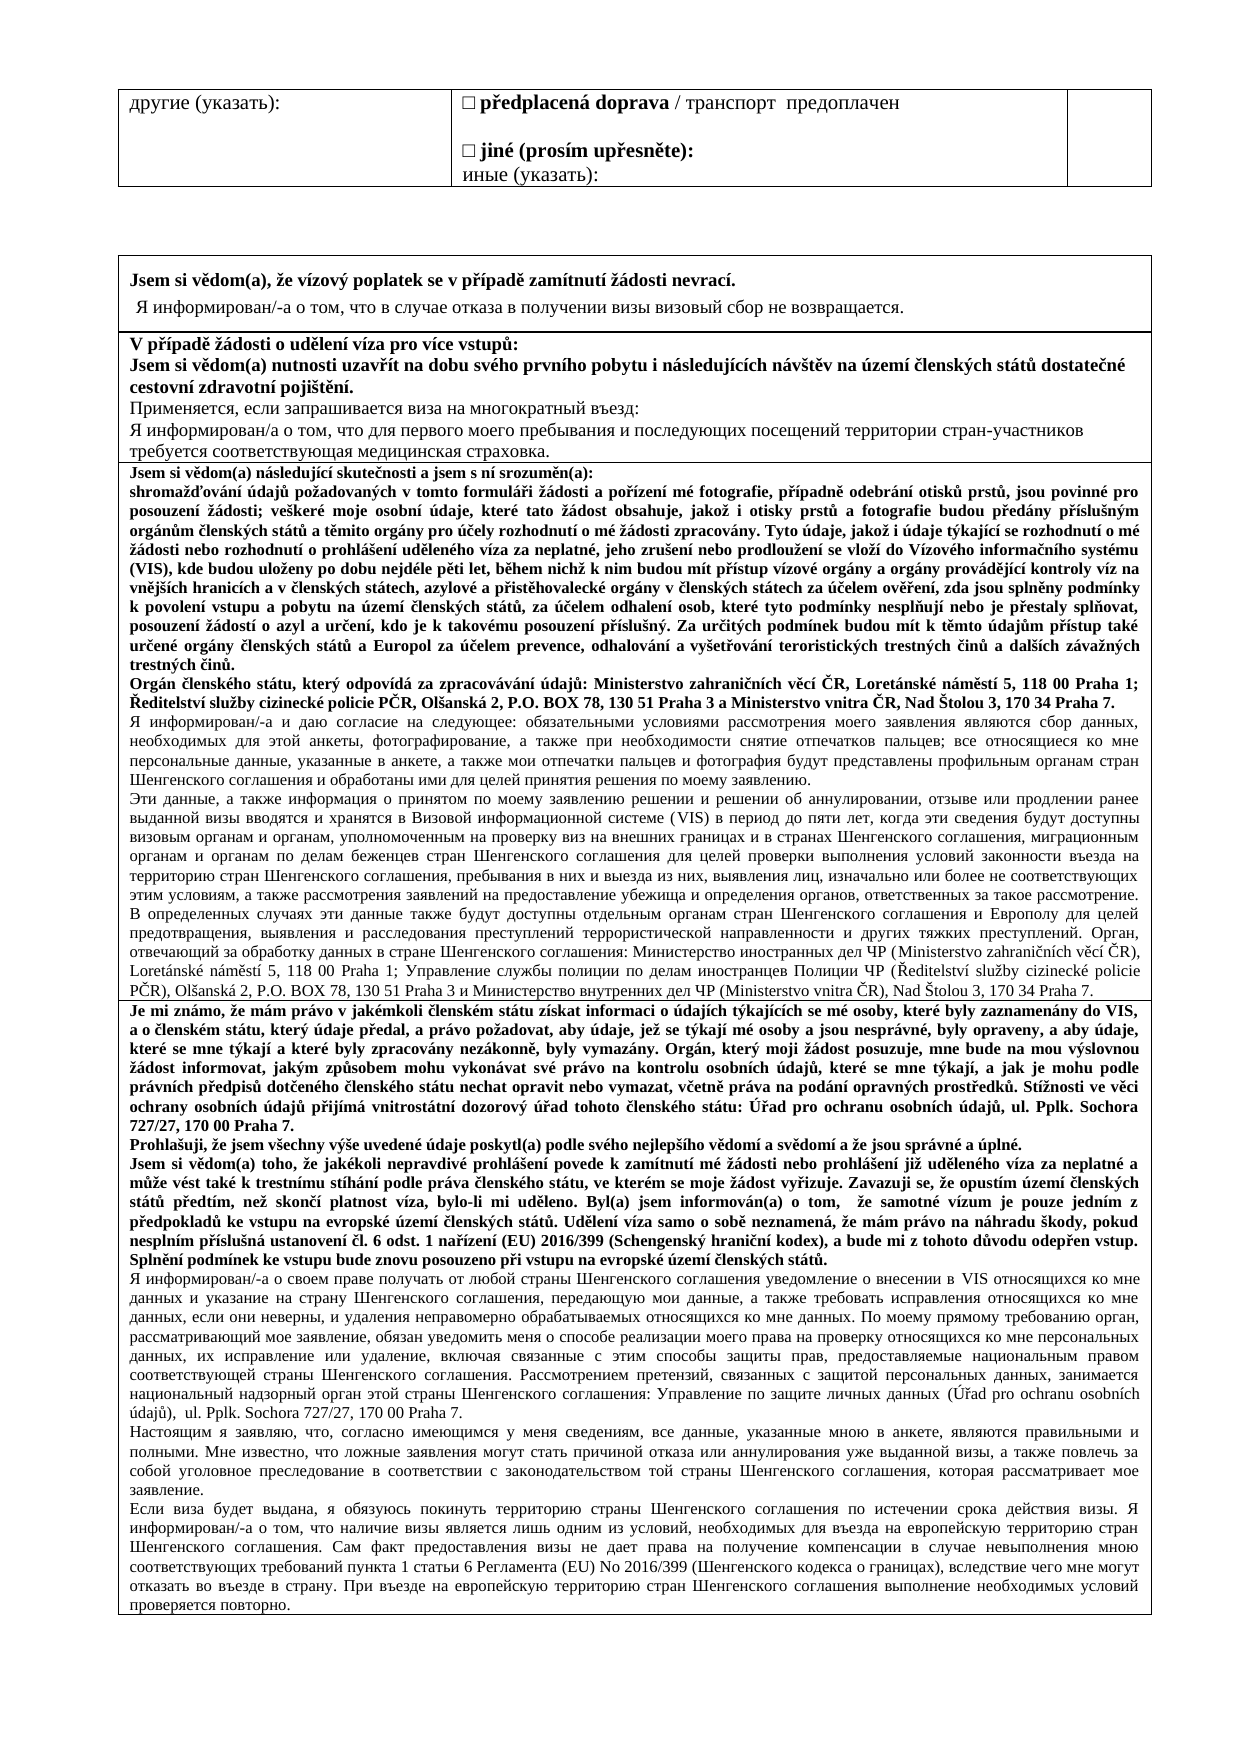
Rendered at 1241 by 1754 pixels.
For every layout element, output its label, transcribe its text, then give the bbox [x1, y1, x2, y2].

table_cell Je mi známo, že mám právo v jakémkoli členském státu získat informaci o údajích týkajících se mé osoby, které byly zaznamenány do VIS, a o členském státu, který údaje předal, a právo požadovat, aby údaje, jež se týkají mé osoby a jsou nesprávné, byly opraveny, a aby údaje, které se mne týkají a které byly zpracovány nezákonně, byly vymazány. Orgán, který moji žádost posuzuje, mne bude na mou výslovnou žádost informovat, jakým způsobem mohu vykonávat své právo na kontrolu osobních údajů, které se mne týkají, a jak je mohu podle právních předpisů dotčeného členského státu nechat opravit nebo vymazat, včetně práva na podání opravných prostředků. Stížnosti ve věci ochrany osobních údajů přijímá vnitrostátní dozorový úřad tohoto členského státu: Úřad pro ochranu osobních údajů, ul. Pplk. Sochora 727/27, 170 00 Praha 7. Prohlašuji, že jsem všechny výše uvedené údaje poskytl(a) podle svého nejlepšího vědomí a svědomí a že jsou správné a úplné. Jsem si vědom(a) toho, že jakékoli nepravdivé prohlášení povede k zamítnutí mé žádosti nebo prohlášení již uděleného víza za neplatné a může vést také k trestnímu stíhání podle práva členského státu, ve kterém se moje žádost vyřizuje. Zavazuji se, že opustím území členských států předtím, než skončí platnost víza, bylo-li mi uděleno. Byl(a) jsem informován(a) o tom, že samotné vízum je pouze jedním z předpokladů ke vstupu na evropské území členských států. Udělení víza samo o sobě neznamená, že mám právo na náhradu škody, pokud nesplním příslušná ustanovení čl. 6 odst. 1 nařízení (EU) 2016/399 (Schengenský hraniční kodex), a bude mi z tohoto důvodu odepřen vstup. Splnění podmínek ke vstupu bude znovu posouzeno při vstupu na evropské území členských států. Я информирован/-а о своем праве получать от любой страны Шенгенского соглашения уведомление о внесении в VIS относящихся ко мне данных и указание на страну Шенгенского соглашения, передающую мои данные, а также требовать исправления относящихся ко мне данных, если они неверны, и удаления неправомерно обрабатываемых относящихся ко мне данных. По моему прямому требованию орган, рассматривающий мое заявление, обязан уведомить меня о способе реализации моего права на проверку относящихся ко мне персональных данных, их исправление или удаление, включая связанные с этим способы защиты прав, предоставляемые национальным правом соответствующей страны Шенгенского соглашения. Рассмотрением претензий, связанных с защитой персональных данных, занимается национальный надзорный орган этой страны Шенгенского соглашения: Управление по защите личных данных (Úřad pro ochranu osobních údajů), ul. Pplk. Sochora 727/27, 170 00 Praha 7. Настоящим я заявляю, что, согласно имеющимся у меня сведениям, все данные, указанные мною в анкете, являются правильными и полными. Мне известно, что ложные заявления могут стать причиной отказа или аннулирования уже выданной визы, а также повлечь за собой уголовное преследование в соответствии с законодательством той страны Шенгенского соглашения, которая рассматривает мое заявление. Если виза будет выдана, я обязуюсь покинуть территорию страны Шенгенского соглашения по истечении срока действия визы. Я информирован/-а о том, что наличие визы является лишь одним из условий, необходимых для въезда на европейскую территорию стран Шенгенского соглашения. Сам факт предоставления визы не дает права на получение компенсации в случае невыполнения мною соответствующих требований пункта 1 статьи 6 Регламента (EU) No 2016/399 (Шенгенского кодекса о границах), вследствие чего мне могут отказать во въезде в страну. При въезде на европейскую территорию стран Шенгенского соглашения выполнение необходимых условий проверяется повторно. [119, 1001, 1151, 1614]
table_cell Jsem si vědom(a) následující skutečnosti a jsem s ní srozuměn(a): shromažďování údajů požadovaných v tomto formuláři žádosti a pořízení mé fotografie, případně odebrání otisků prstů, jsou povinné pro posouzení žádosti; veškeré moje osobní údaje, které tato žádost obsahuje, jakož i otisky prstů a fotografie budou předány příslušným orgánům členských států a těmito orgány pro účely rozhodnutí o mé žádosti zpracovány. Tyto údaje, jakož i údaje týkající se rozhodnutí o mé žádosti nebo rozhodnutí o prohlášení uděleného víza za neplatné, jeho zrušení nebo prodloužení se vloží do Vízového informačního systému (VIS), kde budou uloženy po dobu nejdéle pěti let, během nichž k nim budou mít přístup vízové orgány a orgány provádějící kontroly víz na vnějších hranicích a v členských státech, azylové a přistěhovalecké orgány v členských státech za účelem ověření, zda jsou splněny podmínky k povolení vstupu a pobytu na území členských států, za účelem odhalení osob, které tyto podmínky nesplňují nebo je přestaly splňovat, posouzení žádostí o azyl a určení, kdo je k takovému posouzení příslušný. Za určitých podmínek budou mít k těmto údajům přístup také určené orgány členských států a Europol za účelem prevence, odhalování a vyšetřování teroristických trestných činů a dalších závažných trestných činů. Orgán členského státu, který odpovídá za zpracovávání údajů: Ministerstvo zahraničních věcí ČR, Loretánské náměstí 5, 118 00 Praha 1; Ředitelství služby cizinecké policie PČR, Olšanská 2, P.O. BOX 78, 130 51 Praha 3 a Ministerstvo vnitra ČR, Nad Štolou 3, 170 34 Praha 7. Я информирован/-а и даю согласие на следующее: обязательными условиями рассмотрения моего заявления являются сбор данных, необходимых для этой анкеты, фотографирование, а также при необходимости снятие отпечатков пальцев; все относящиеся ко мне персональные данные, указанные в анкете, а также мои отпечатки пальцев и фотография будут представлены профильным органам стран Шенгенского соглашения и обработаны ими для целей принятия решения по моему заявлению. Эти данные, а также информация о принятом по моему заявлению решении и решении об аннулировании, отзыве или продлении ранее выданной визы вводятся и хранятся в Визовой информационной системе (VIS) в период до пяти лет, когда эти сведения будут доступны визовым органам и органам, уполномоченным на проверку виз на внешних границах и в странах Шенгенского соглашения, миграционным органам и органам по делам беженцев стран Шенгенского соглашения для целей проверки выполнения условий законности въезда на территорию стран Шенгенского соглашения, пребывания в них и выезда из них, выявления лиц, изначально или более не соответствующих этим условиям, а также рассмотрения заявлений на предоставление убежища и определения органов, ответственных за такое рассмотрение. В определенных случаях эти данные также будут доступны отдельным органам стран Шенгенского соглашения и Европолу для целей предотвращения, выявления и расследования преступлений террористической направленности и других тяжких преступлений. Орган, отвечающий за обработку данных в стране Шенгенского соглашения: Министерство иностранных дел ЧР (Ministerstvo zahraničních věcí ČR), Loretánské náměstí 5, 118 00 Praha 1; Управление службы полиции по делам иностранцев Полиции ЧР (Ředitelství služby cizinecké policie PČR), Olšanská 2, P.O. BOX 78, 130 51 Praha 3 и Министерство внутренних дел ЧР (Ministerstvo vnitra ČR), Nad Štolou 3, 170 34 Praha 7. [119, 463, 1151, 999]
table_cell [452, 90, 1067, 186]
table_cell V případě žádosti o udělení víza pro více vstupů: Jsem si vědom(a) nutnosti uzavřít na dobu svého prvního pobytu i následujících návštěv na území členských států dostatečné cestovní zdravotní pojištění. Применяется, если запрашивается виза на многократный въезд: Я информирован/а о том, что для первого моего пребывания и последующих посещений территории стран-участников требуется соответствующая медицинская страховка. [119, 333, 1151, 462]
table_header Jsem si vědom(a), že vízový poplatek se v případě zamítnutí žádosti nevrací. Я информирован/-а о том, что в случае отказа в получении визы визовый сбор не возвращается. [119, 256, 1151, 331]
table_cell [119, 90, 451, 186]
